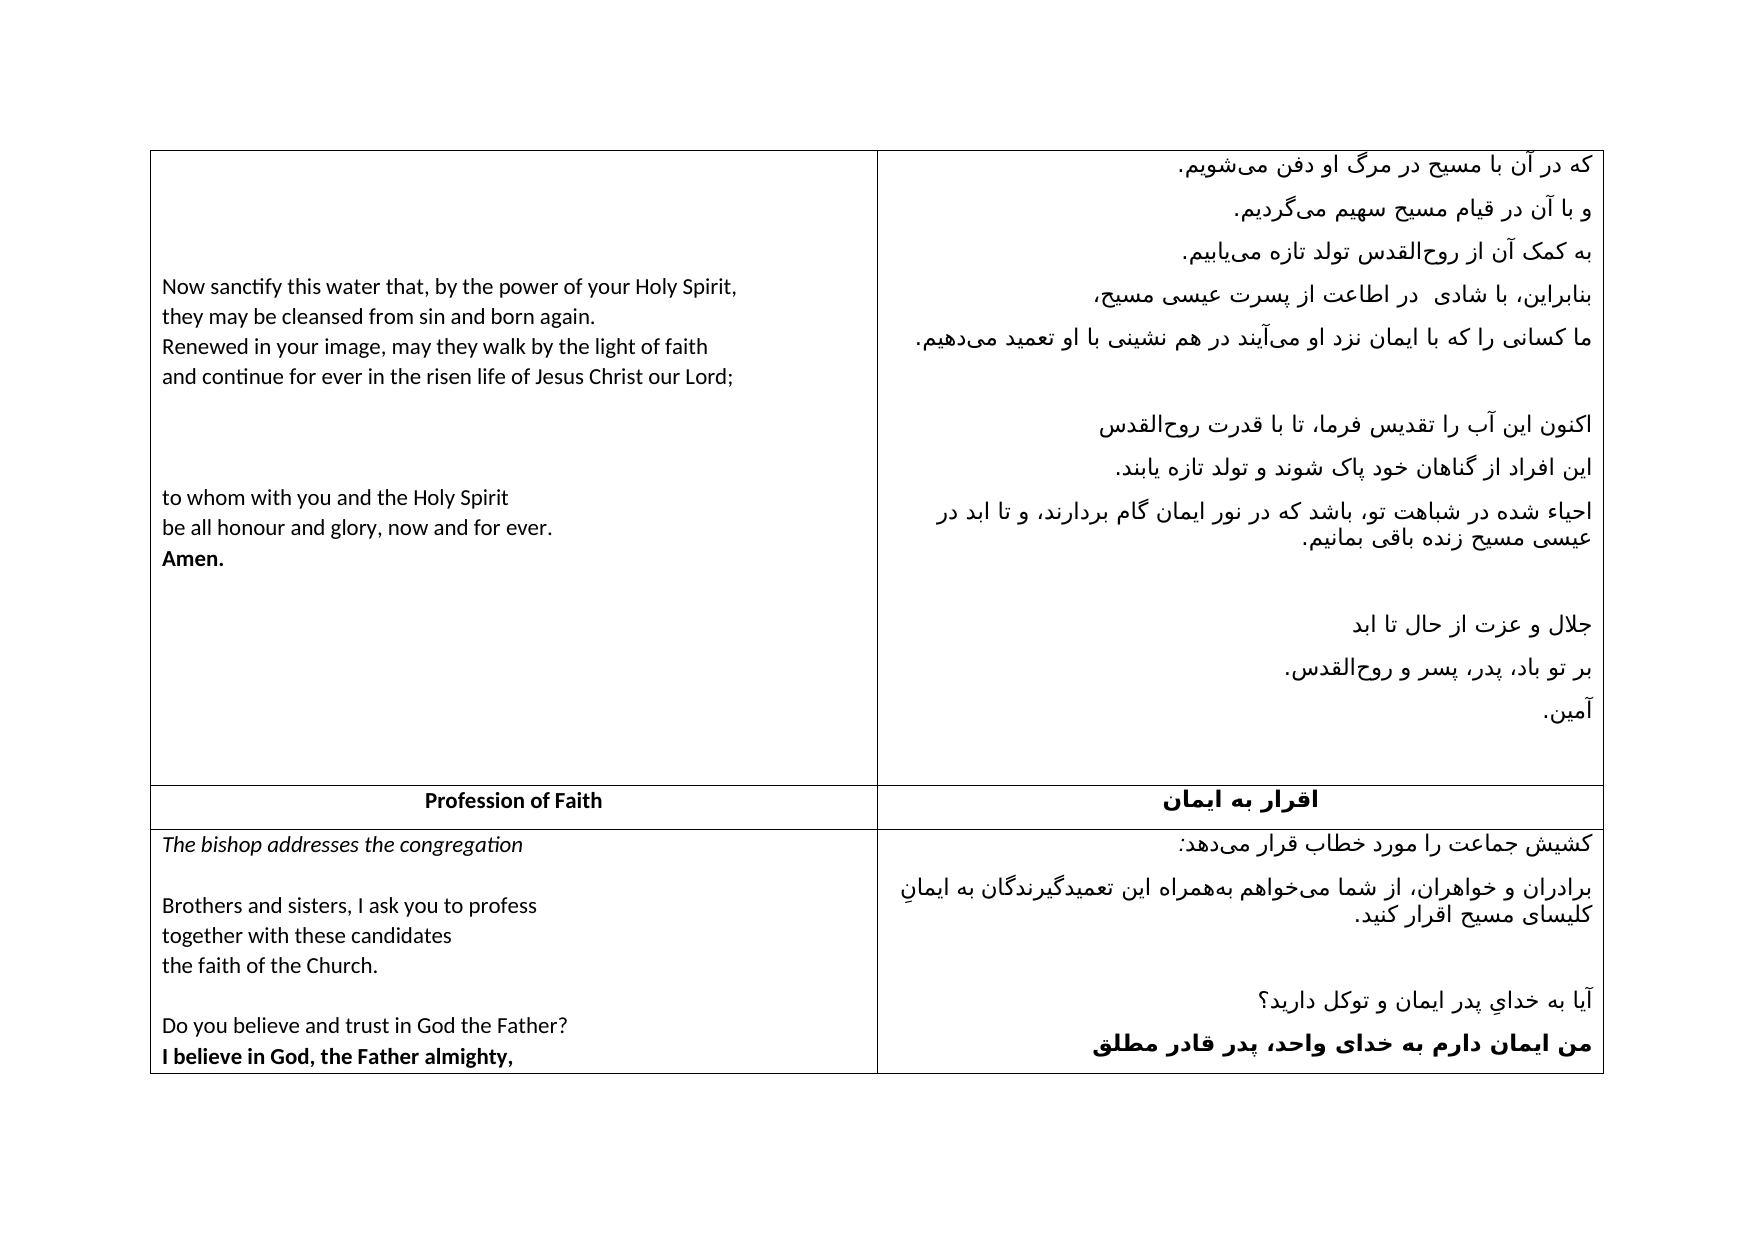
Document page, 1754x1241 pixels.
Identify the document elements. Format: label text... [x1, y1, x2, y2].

table_cell Profession of Faith [151, 786, 877, 829]
table_cell اقرار به ایمان [878, 786, 1603, 829]
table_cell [878, 830, 1603, 1073]
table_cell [878, 151, 1603, 785]
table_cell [151, 151, 877, 785]
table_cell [151, 830, 877, 1073]
